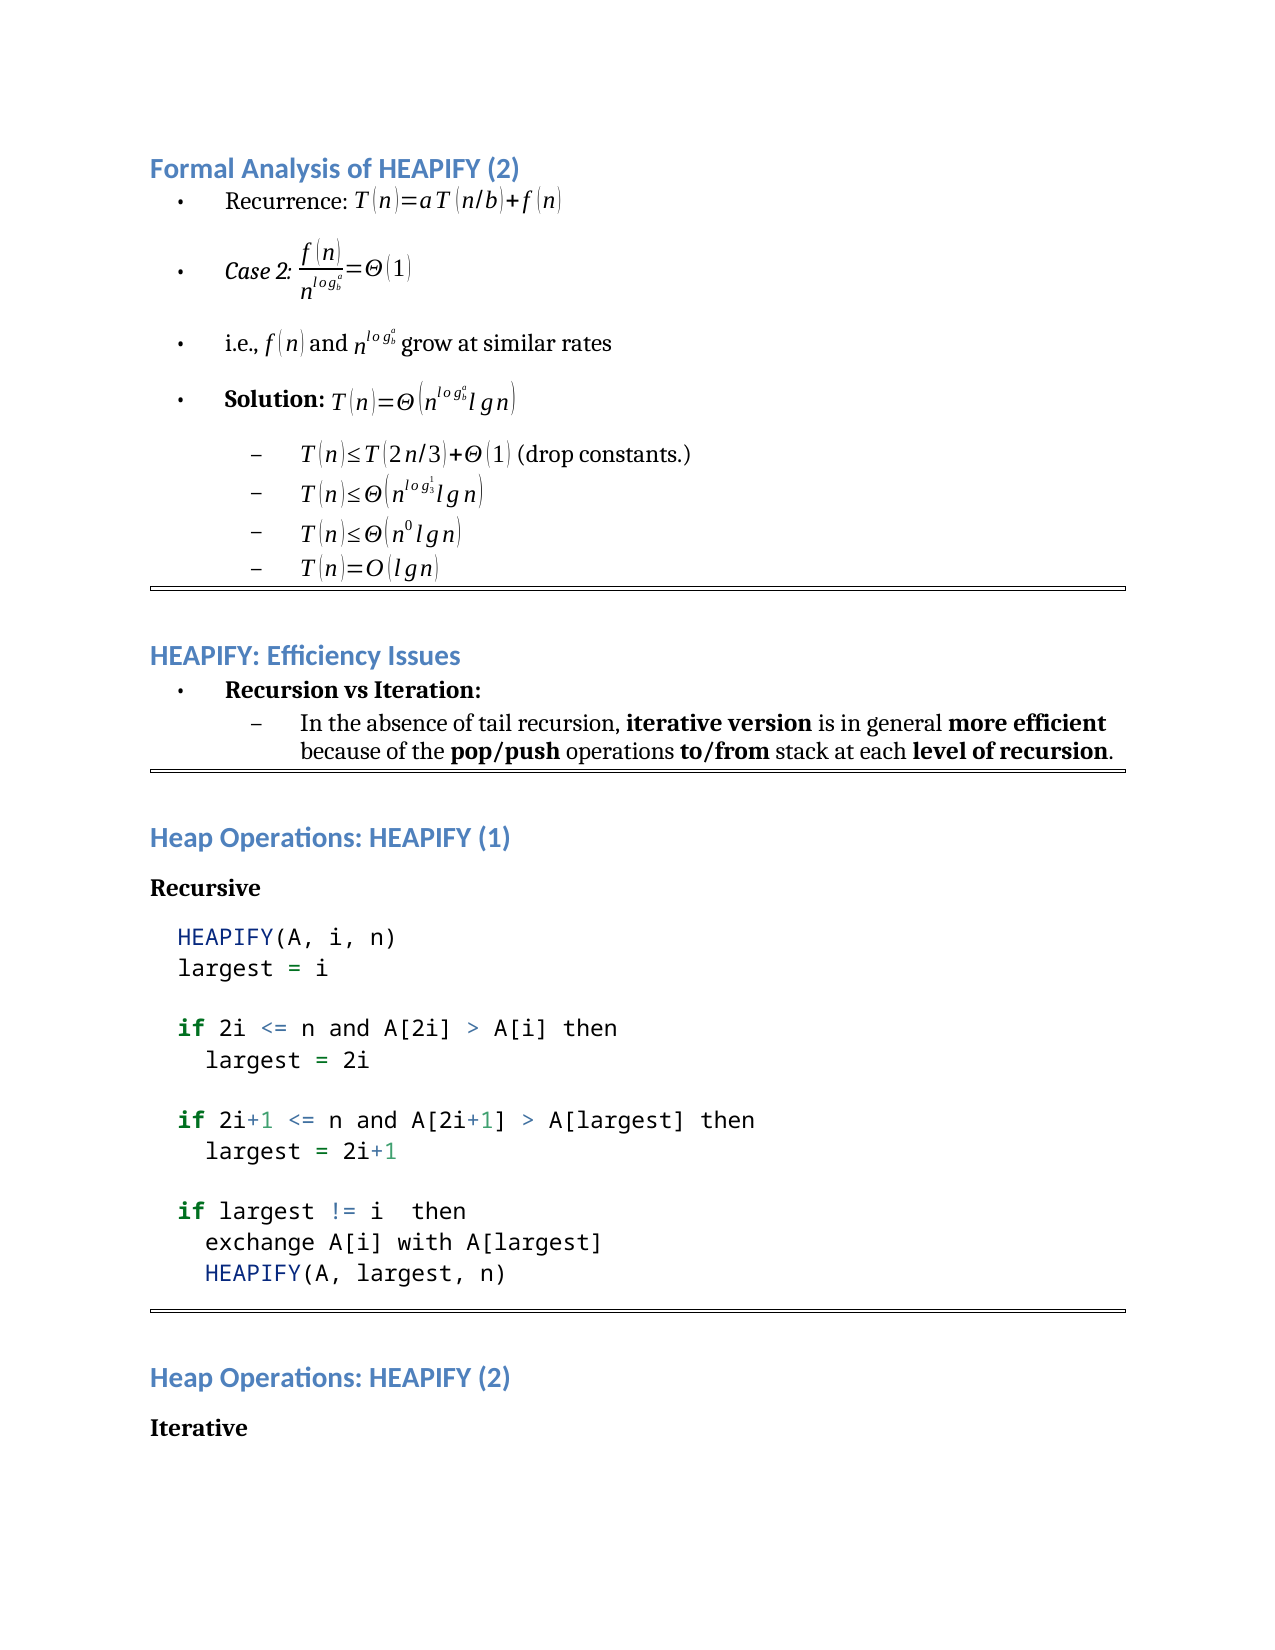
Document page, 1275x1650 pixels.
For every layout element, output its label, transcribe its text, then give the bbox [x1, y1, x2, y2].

list Case 2: [175, 237, 1125, 305]
text Recursive [150, 874, 1125, 902]
text HEAPIFY(A, i, n) largest = i if 2i <= n and A[2i] > A[i] then largest = 2i if 2i+1 <= n and A[2i+1] > A[largest] then largest = 2i+1 if largest != i then exchange A[i] with A[largest] HEAPIFY(A, largest, n) [150, 921, 1125, 1289]
list (drop constants.) [250, 439, 1125, 469]
list i.e., and grow at similar rates [175, 326, 1125, 360]
subtitle HEAPIFY: Efficiency Issues [150, 637, 1125, 672]
list Solution: [175, 381, 1125, 418]
list In the absence of tail recursion, iterative version is in general more efficient because of the pop/push operations to/from stack at each level of recursion. [250, 708, 1125, 766]
subtitle Formal Analysis of HEAPIFY (2) [150, 150, 1125, 186]
subtitle Heap Operations: HEAPIFY (2) [150, 1359, 1125, 1395]
list Recursion vs Iteration: [175, 676, 1125, 705]
list Recurrence: [175, 186, 1125, 216]
subtitle Heap Operations: HEAPIFY (1) [150, 819, 1125, 855]
text Iterative [150, 1413, 1125, 1442]
